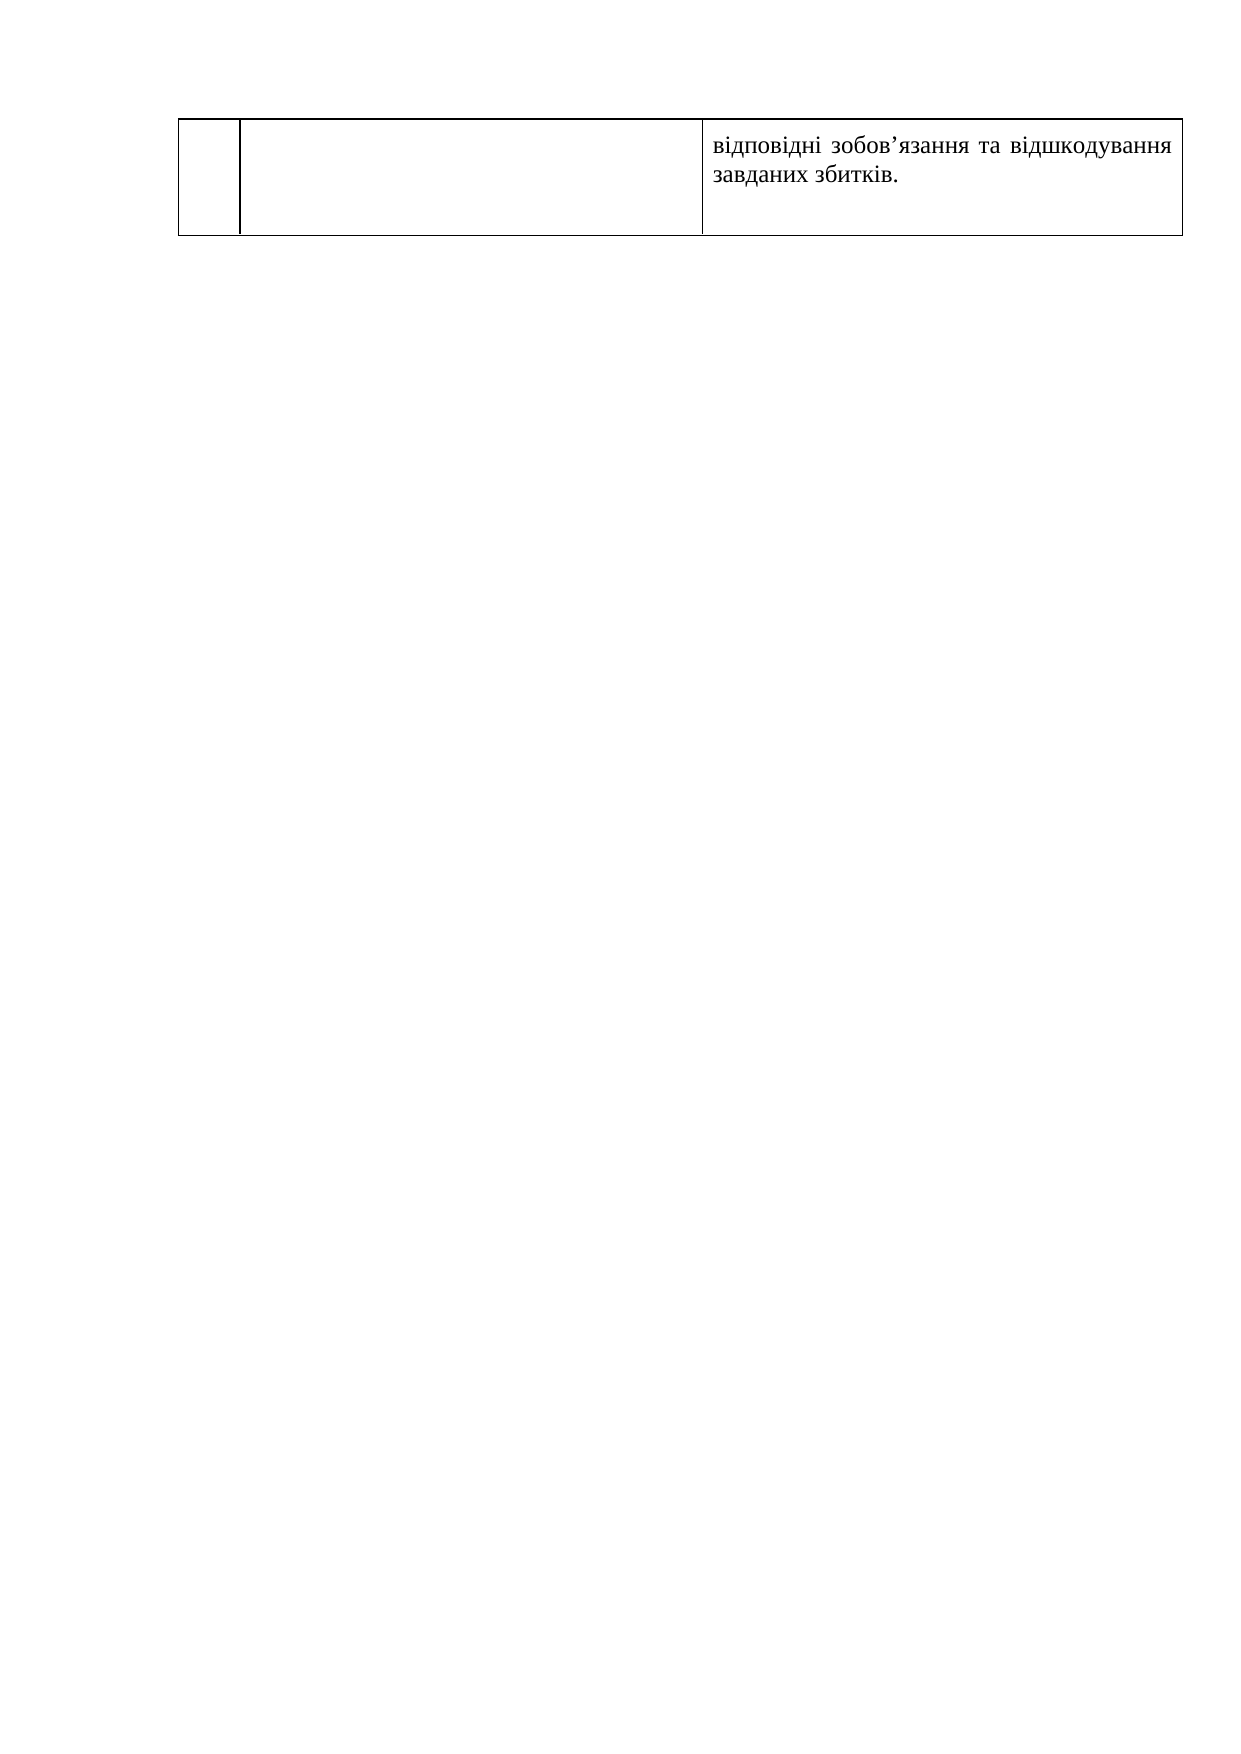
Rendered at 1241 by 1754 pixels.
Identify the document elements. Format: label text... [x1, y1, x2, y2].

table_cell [703, 120, 1182, 234]
table_cell 4 [179, 120, 239, 234]
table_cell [241, 120, 702, 234]
